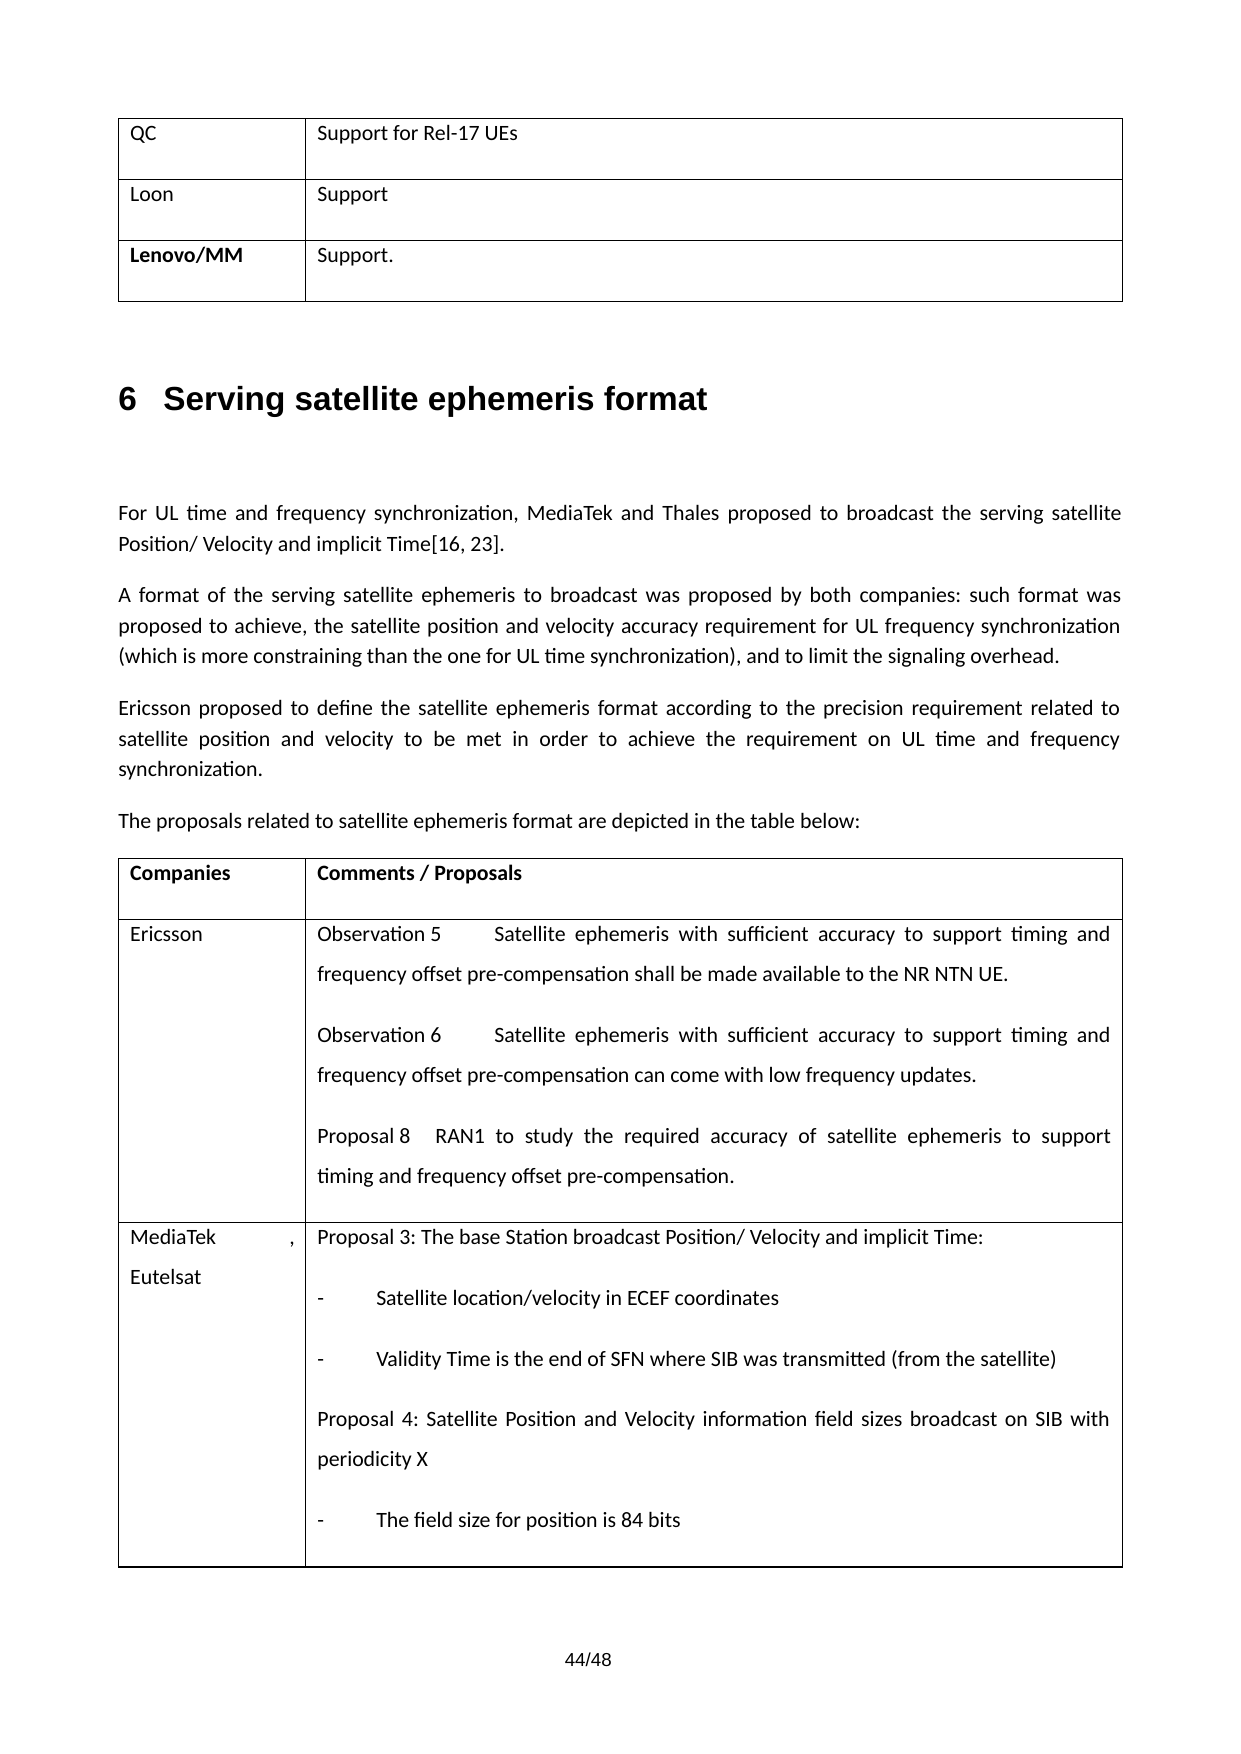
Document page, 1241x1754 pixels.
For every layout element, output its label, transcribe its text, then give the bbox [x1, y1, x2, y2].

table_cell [306, 1223, 1122, 1566]
table_cell Support. [306, 241, 1122, 301]
table_cell Ericsson [119, 920, 305, 1222]
text The proposals related to satellite ephemeris format are depicted in the table below: [118, 807, 1122, 833]
text A format of the serving satellite ephemeris to broadcast was proposed by both companies: such format was proposed to achieve, the satellite position and velocity accuracy requirement for UL frequency synchronization (which is more constraining than the one for UL time synchronization), and to limit the signaling overhead. [118, 581, 1122, 669]
subtitle Serving satellite ephemeris format [118, 379, 1122, 417]
table_cell Loon [119, 180, 305, 240]
table_cell Support [306, 180, 1122, 240]
table_cell MediaTek , Eutelsat [119, 1223, 305, 1566]
text Ericsson proposed to define the satellite ephemeris format according to the precision requirement related to satellite position and velocity to be met in order to achieve the requirement on UL time and frequency synchronization. [118, 694, 1122, 782]
table_cell Observation 5 Satellite ephemeris with sufficient accuracy to support timing and frequency offset pre-compensation shall be made available to the NR NTN UE. Observation 6 Satellite ephemeris with sufficient accuracy to support timing and frequency offset pre-compensation can come with low frequency updates. Proposal 8 RAN1 to study the required accuracy of satellite ephemeris to support timing and frequency offset pre-compensation. [306, 920, 1122, 1222]
table_cell Lenovo/MM [119, 241, 305, 301]
text For UL time and frequency synchronization, MediaTek and Thales proposed to broadcast the serving satellite Position/ Velocity and implicit Time[16, 23]. [118, 499, 1122, 557]
table_header Companies [119, 859, 305, 919]
table_cell QC [119, 119, 305, 179]
table_header Comments / Proposals [306, 859, 1122, 919]
table_cell Support for Rel-17 UEs [306, 119, 1122, 179]
